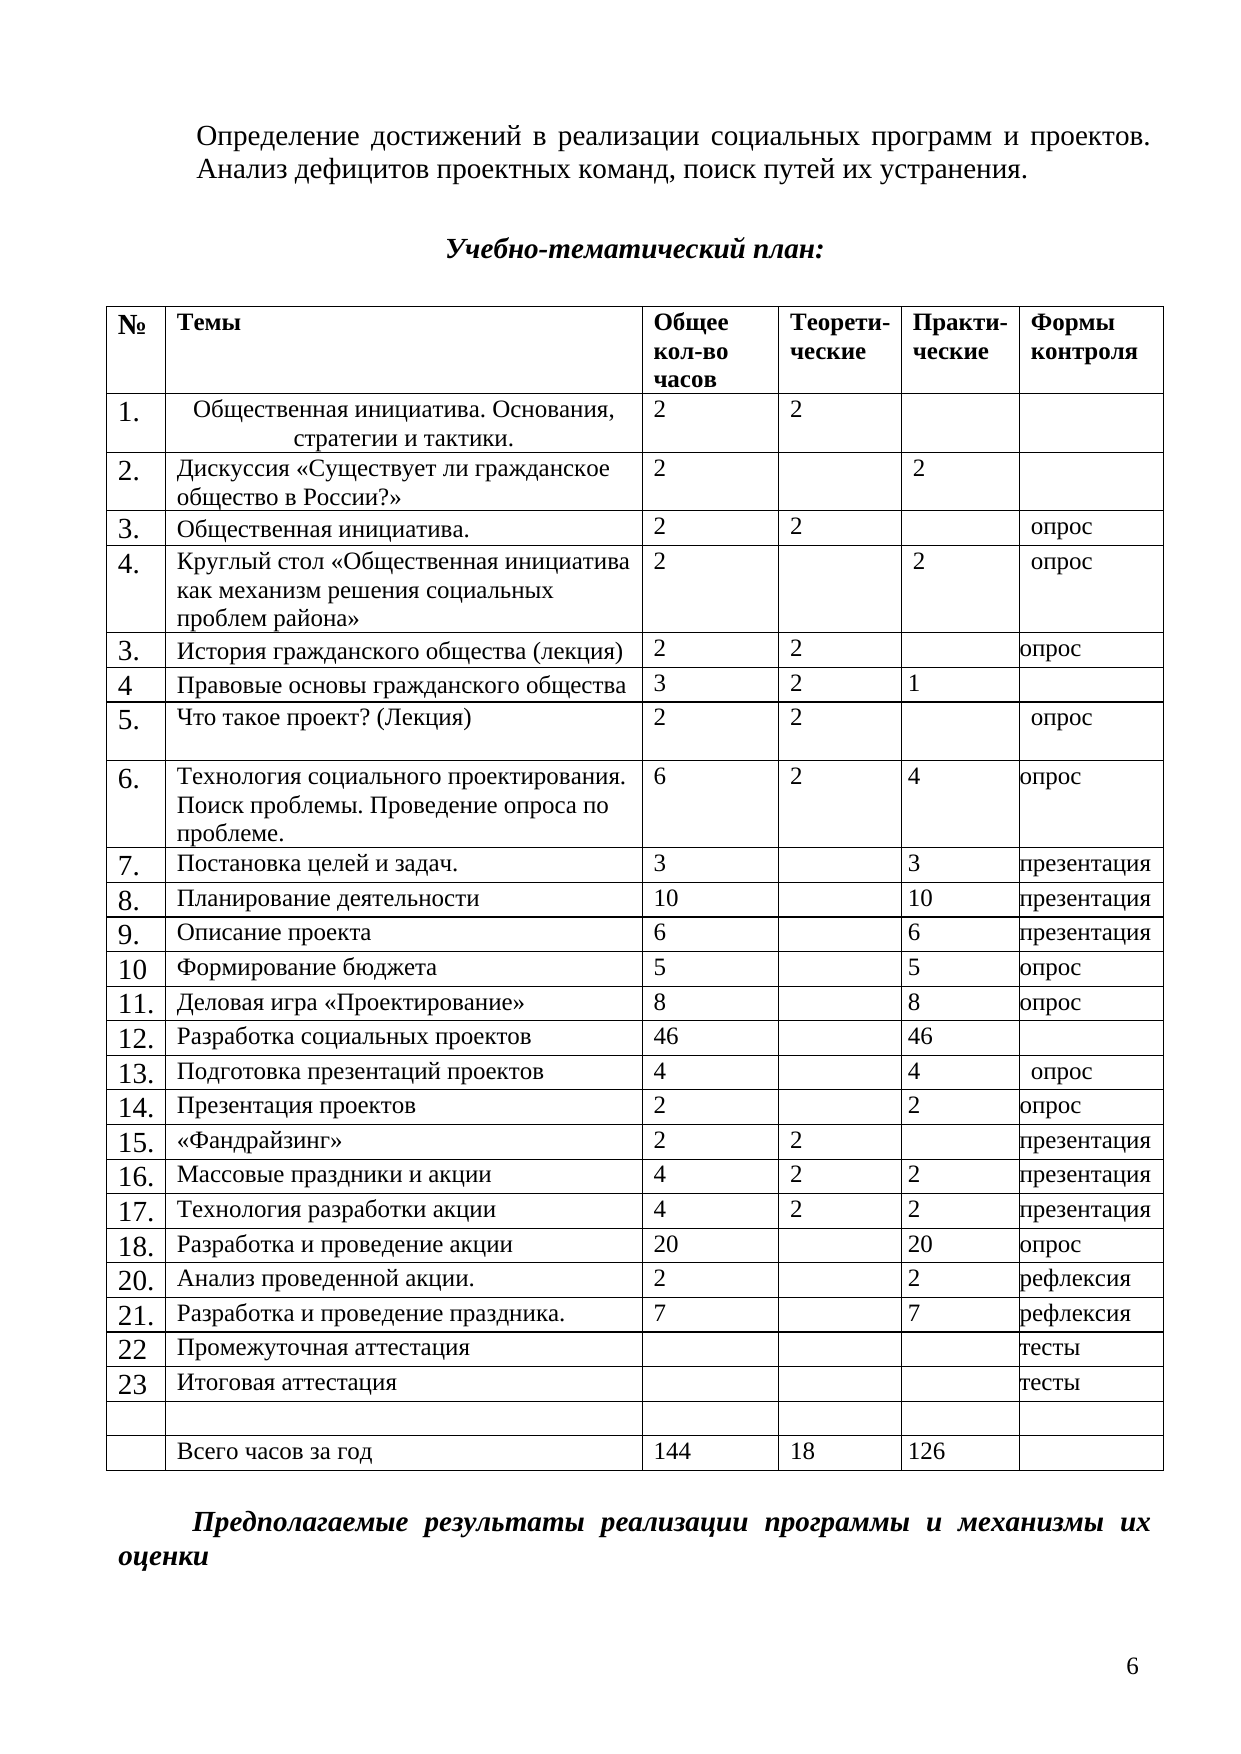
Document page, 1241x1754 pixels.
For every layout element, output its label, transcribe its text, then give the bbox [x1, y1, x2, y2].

table_cell [902, 511, 1019, 545]
table_cell [902, 1125, 1019, 1158]
table_cell 10 [902, 883, 1019, 916]
table_cell 4 [107, 668, 165, 701]
table_cell презентация [1020, 1160, 1163, 1193]
table_cell «Фандрайзинг» [166, 1125, 642, 1158]
table_cell [902, 394, 1019, 452]
table_cell 15. [107, 1125, 165, 1158]
table_cell опрос [1020, 1056, 1163, 1089]
table_cell [902, 1367, 1019, 1401]
table_cell 8. [107, 883, 165, 916]
table_cell 20 [902, 1229, 1019, 1262]
table_cell [779, 1021, 901, 1055]
table_cell 4 [643, 1056, 778, 1089]
table_cell 1 [902, 668, 1019, 701]
table_cell презентация [1020, 1194, 1163, 1228]
table_cell 2. [107, 453, 165, 510]
table_cell 3. [107, 633, 165, 667]
table_cell 17. [107, 1194, 165, 1228]
table_cell опрос [1020, 703, 1163, 760]
table_cell [902, 703, 1019, 760]
table_cell [643, 1402, 778, 1435]
table_cell 2 [902, 1160, 1019, 1193]
table_cell 13. [107, 1056, 165, 1089]
table_cell Общественная инициатива. Основания, стратегии и тактики. [166, 394, 642, 452]
table_header Общее кол-во часов [643, 307, 778, 393]
table_cell 2 [779, 1125, 901, 1158]
table_cell Разработка и проведение акции [166, 1229, 642, 1262]
table_cell 14. [107, 1090, 165, 1124]
subtitle Учебно-тематический план: [118, 231, 1152, 265]
table_cell 3 [902, 848, 1019, 882]
table_cell рефлексия [1020, 1263, 1163, 1297]
table_cell Презентация проектов [166, 1090, 642, 1124]
table_cell [1020, 394, 1163, 452]
table_cell 2 [643, 453, 778, 510]
table_cell 2 [779, 1160, 901, 1193]
table_cell [779, 546, 901, 632]
table_cell тесты [1020, 1333, 1163, 1366]
table_cell 2 [779, 511, 901, 545]
table_cell [779, 453, 901, 510]
table_header № [107, 307, 165, 393]
table_cell [1020, 1436, 1163, 1470]
table_cell 8 [643, 987, 778, 1020]
table_cell 2 [779, 394, 901, 452]
table_cell опрос [1020, 633, 1163, 667]
table_cell 126 [902, 1436, 1019, 1470]
table_cell Итоговая аттестация [166, 1367, 642, 1401]
table_cell [1020, 1402, 1163, 1435]
table_cell [779, 1367, 901, 1401]
table_cell опрос [1020, 987, 1163, 1020]
table_cell 46 [643, 1021, 778, 1055]
table_cell 7 [902, 1298, 1019, 1331]
table_cell 10 [107, 952, 165, 986]
table_cell [779, 1402, 901, 1435]
table_cell 5 [902, 952, 1019, 986]
table_cell [107, 1436, 165, 1470]
table_cell 3 [643, 848, 778, 882]
table_cell опрос [1020, 546, 1163, 632]
table_cell 6 [643, 761, 778, 847]
table_cell Планирование деятельности [166, 883, 642, 916]
table_cell [779, 918, 901, 951]
table_cell презентация [1020, 883, 1163, 916]
table_cell 2 [902, 546, 1019, 632]
table_cell Анализ проведенной акции. [166, 1263, 642, 1297]
table_cell 2 [643, 1263, 778, 1297]
table_cell Технология социального проектирования. Поиск проблемы. Проведение опроса по проблеме. [166, 761, 642, 847]
table_cell презентация [1020, 848, 1163, 882]
table_cell [643, 1333, 778, 1366]
table_header Теорети- ческие [779, 307, 901, 393]
table_cell 7 [643, 1298, 778, 1331]
table_cell Формирование бюджета [166, 952, 642, 986]
table_header Формы контроля [1020, 307, 1163, 393]
table_cell 2 [779, 1194, 901, 1228]
table_cell 2 [902, 453, 1019, 510]
table_cell 4 [643, 1160, 778, 1193]
table_cell История гражданского общества (лекция) [166, 633, 642, 667]
table_cell [107, 1402, 165, 1435]
table_cell 2 [643, 1090, 778, 1124]
table_cell 2 [643, 1125, 778, 1158]
table_cell 3. [107, 511, 165, 545]
table_cell [902, 1402, 1019, 1435]
table_cell [779, 1333, 901, 1366]
table_cell 2 [643, 511, 778, 545]
table_header Темы [166, 307, 642, 393]
table_cell 4 [902, 761, 1019, 847]
table_cell рефлексия [1020, 1298, 1163, 1331]
table_cell [779, 952, 901, 986]
table_cell [902, 1333, 1019, 1366]
table_cell тесты [1020, 1367, 1163, 1401]
table_cell 11. [107, 987, 165, 1020]
table_cell 2 [643, 546, 778, 632]
table_cell 10 [643, 883, 778, 916]
table_cell 2 [643, 633, 778, 667]
table_cell Постановка целей и задач. [166, 848, 642, 882]
table_cell [1020, 1021, 1163, 1055]
table_cell 23 [107, 1367, 165, 1401]
table_cell [779, 1056, 901, 1089]
table_cell опрос [1020, 1229, 1163, 1262]
table_cell 5. [107, 703, 165, 760]
table_cell 46 [902, 1021, 1019, 1055]
table_cell [643, 1367, 778, 1401]
table_cell 2 [643, 703, 778, 760]
table_cell Описание проекта [166, 918, 642, 951]
table_cell 18. [107, 1229, 165, 1262]
table_cell 2 [902, 1263, 1019, 1297]
text Предполагаемые результаты реализации программы и механизмы их оценки [118, 1504, 1152, 1571]
table_cell Деловая игра «Проектирование» [166, 987, 642, 1020]
table_cell 7. [107, 848, 165, 882]
table_cell 22 [107, 1333, 165, 1366]
table_cell Всего часов за год [166, 1436, 642, 1470]
table_cell Общественная инициатива. [166, 511, 642, 545]
table_cell 16. [107, 1160, 165, 1193]
table_cell Дискуссия «Существует ли гражданское общество в России?» [166, 453, 642, 510]
table_cell 21. [107, 1298, 165, 1331]
table_cell [1020, 453, 1163, 510]
table_cell [1020, 668, 1163, 701]
table_cell [779, 848, 901, 882]
table_cell опрос [1020, 511, 1163, 545]
table_cell Технология разработки акции [166, 1194, 642, 1228]
table_cell [779, 987, 901, 1020]
table_cell 4 [902, 1056, 1019, 1089]
table_cell [166, 1402, 642, 1435]
table_cell 4. [107, 546, 165, 632]
table_cell презентация [1020, 918, 1163, 951]
table_cell 144 [643, 1436, 778, 1470]
table_cell 6. [107, 761, 165, 847]
table_cell [902, 633, 1019, 667]
table_cell 2 [643, 394, 778, 452]
table_cell Массовые праздники и акции [166, 1160, 642, 1193]
table_cell опрос [1020, 1090, 1163, 1124]
table_header Практи- ческие [902, 307, 1019, 393]
table_cell 2 [779, 668, 901, 701]
table_cell Разработка социальных проектов [166, 1021, 642, 1055]
table_cell Промежуточная аттестация [166, 1333, 642, 1366]
table_cell Круглый стол «Общественная инициатива как механизм решения социальных проблем района» [166, 546, 642, 632]
table_cell Правовые основы гражданского общества [166, 668, 642, 701]
table_cell 3 [643, 668, 778, 701]
table_cell 18 [779, 1436, 901, 1470]
table_cell 4 [643, 1194, 778, 1228]
table_cell 2 [779, 761, 901, 847]
table_cell 12. [107, 1021, 165, 1055]
text Определение достижений в реализации социальных программ и проектов. Анализ дефицитов проектных команд, поиск путей их устранения. [196, 118, 1152, 185]
table_cell опрос [1020, 761, 1163, 847]
table_cell Разработка и проведение праздника. [166, 1298, 642, 1331]
table_cell 2 [779, 703, 901, 760]
table_cell 2 [902, 1090, 1019, 1124]
table_cell 1. [107, 394, 165, 452]
table_cell [779, 883, 901, 916]
table_cell 20 [643, 1229, 778, 1262]
table_cell [779, 1263, 901, 1297]
table_cell Подготовка презентаций проектов [166, 1056, 642, 1089]
table_cell 9. [107, 918, 165, 951]
table_cell [779, 1229, 901, 1262]
table_cell 2 [779, 633, 901, 667]
table_cell презентация [1020, 1125, 1163, 1158]
table_cell 8 [902, 987, 1019, 1020]
table_cell [779, 1298, 901, 1331]
table_cell 2 [902, 1194, 1019, 1228]
table_cell опрос [1020, 952, 1163, 986]
table_cell 6 [643, 918, 778, 951]
table_cell 20. [107, 1263, 165, 1297]
table_cell 5 [643, 952, 778, 986]
table_cell [779, 1090, 901, 1124]
table_cell Что такое проект? (Лекция) [166, 703, 642, 760]
table_cell 6 [902, 918, 1019, 951]
